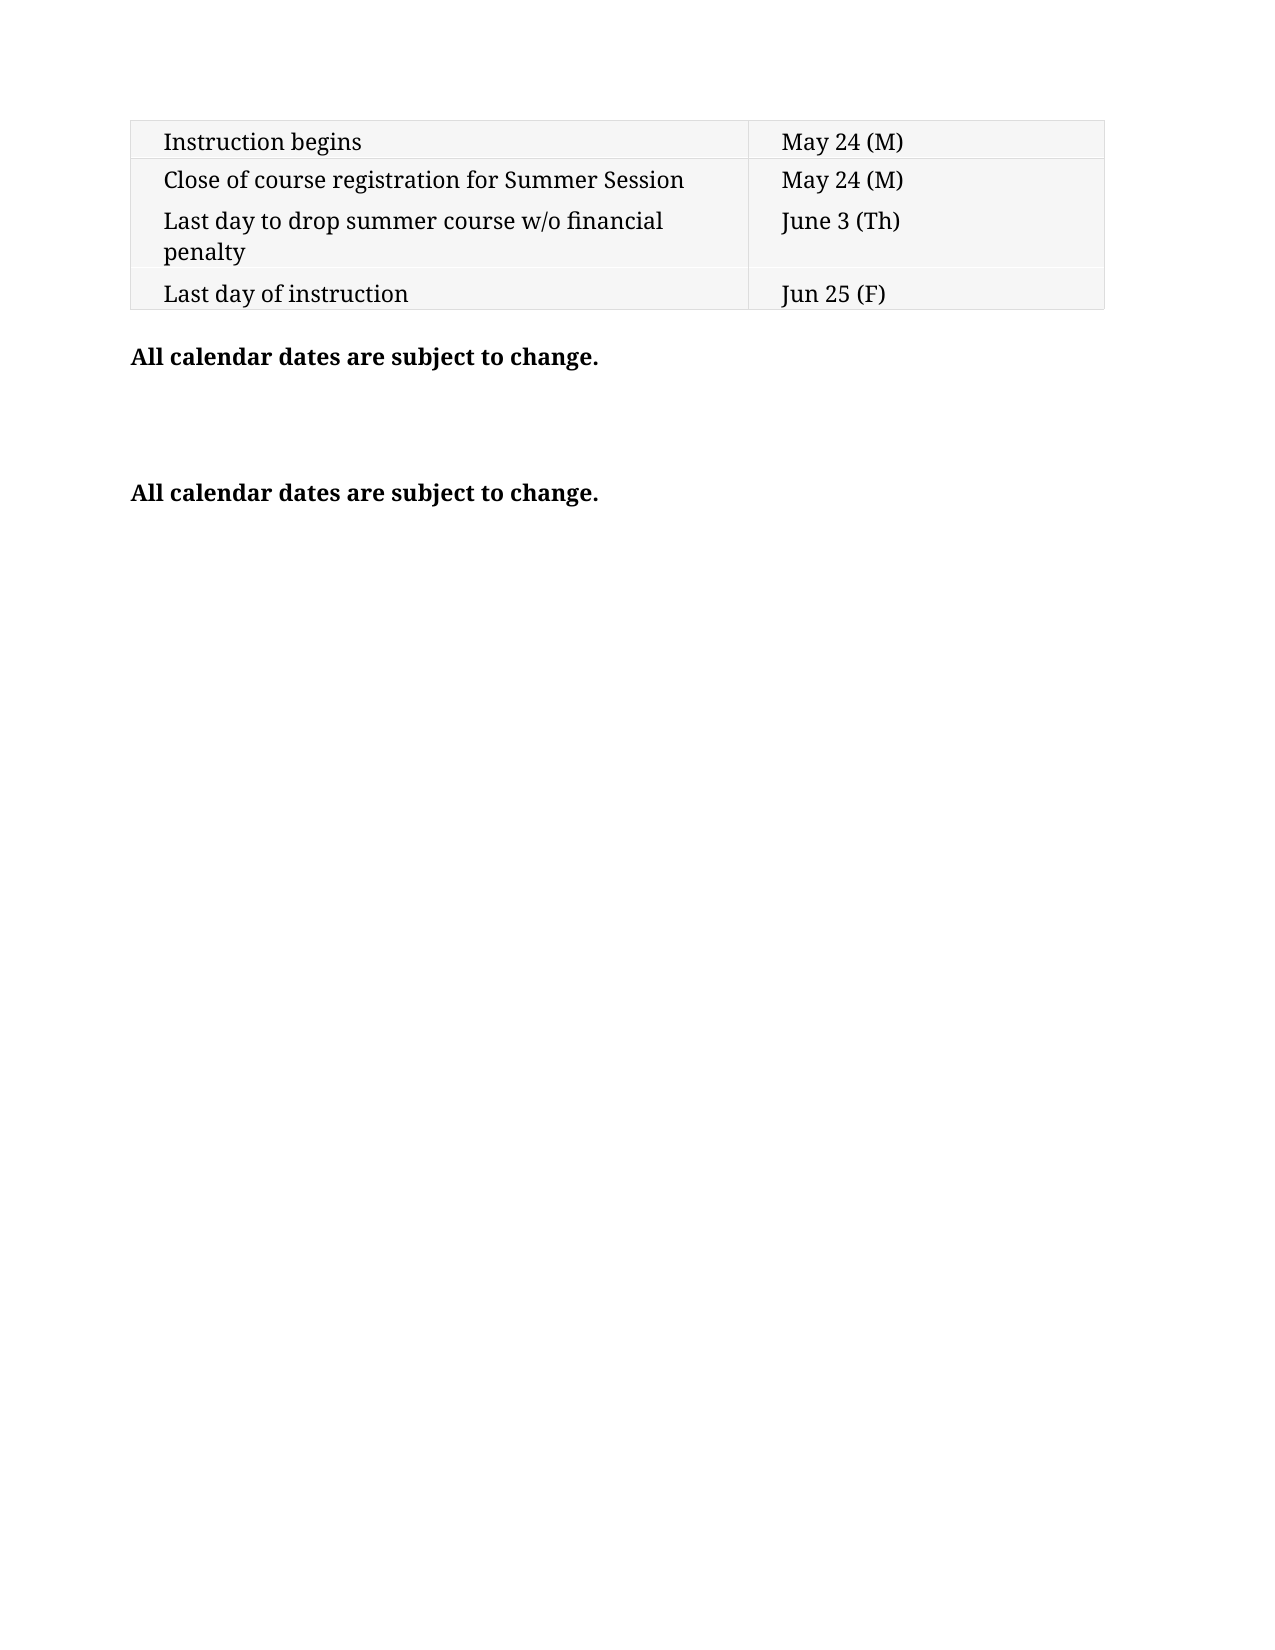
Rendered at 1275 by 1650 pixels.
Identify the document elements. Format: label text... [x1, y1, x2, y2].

table_cell May 24 (M) [749, 159, 1104, 195]
table_cell Jun 25 (F) [749, 272, 1104, 309]
text All calendar dates are subject to change. [130, 477, 1126, 508]
table_cell Last day of instruction [131, 272, 748, 309]
text All calendar dates are subject to change. [130, 341, 1126, 372]
table_cell Last day to drop summer course w/o financial penalty [131, 200, 748, 267]
table_cell June 3 (Th) [749, 200, 1104, 267]
table_cell Instruction begins [131, 121, 748, 157]
table_cell Close of course registration for Summer Session [131, 159, 748, 195]
table_cell May 24 (M) [749, 121, 1104, 157]
